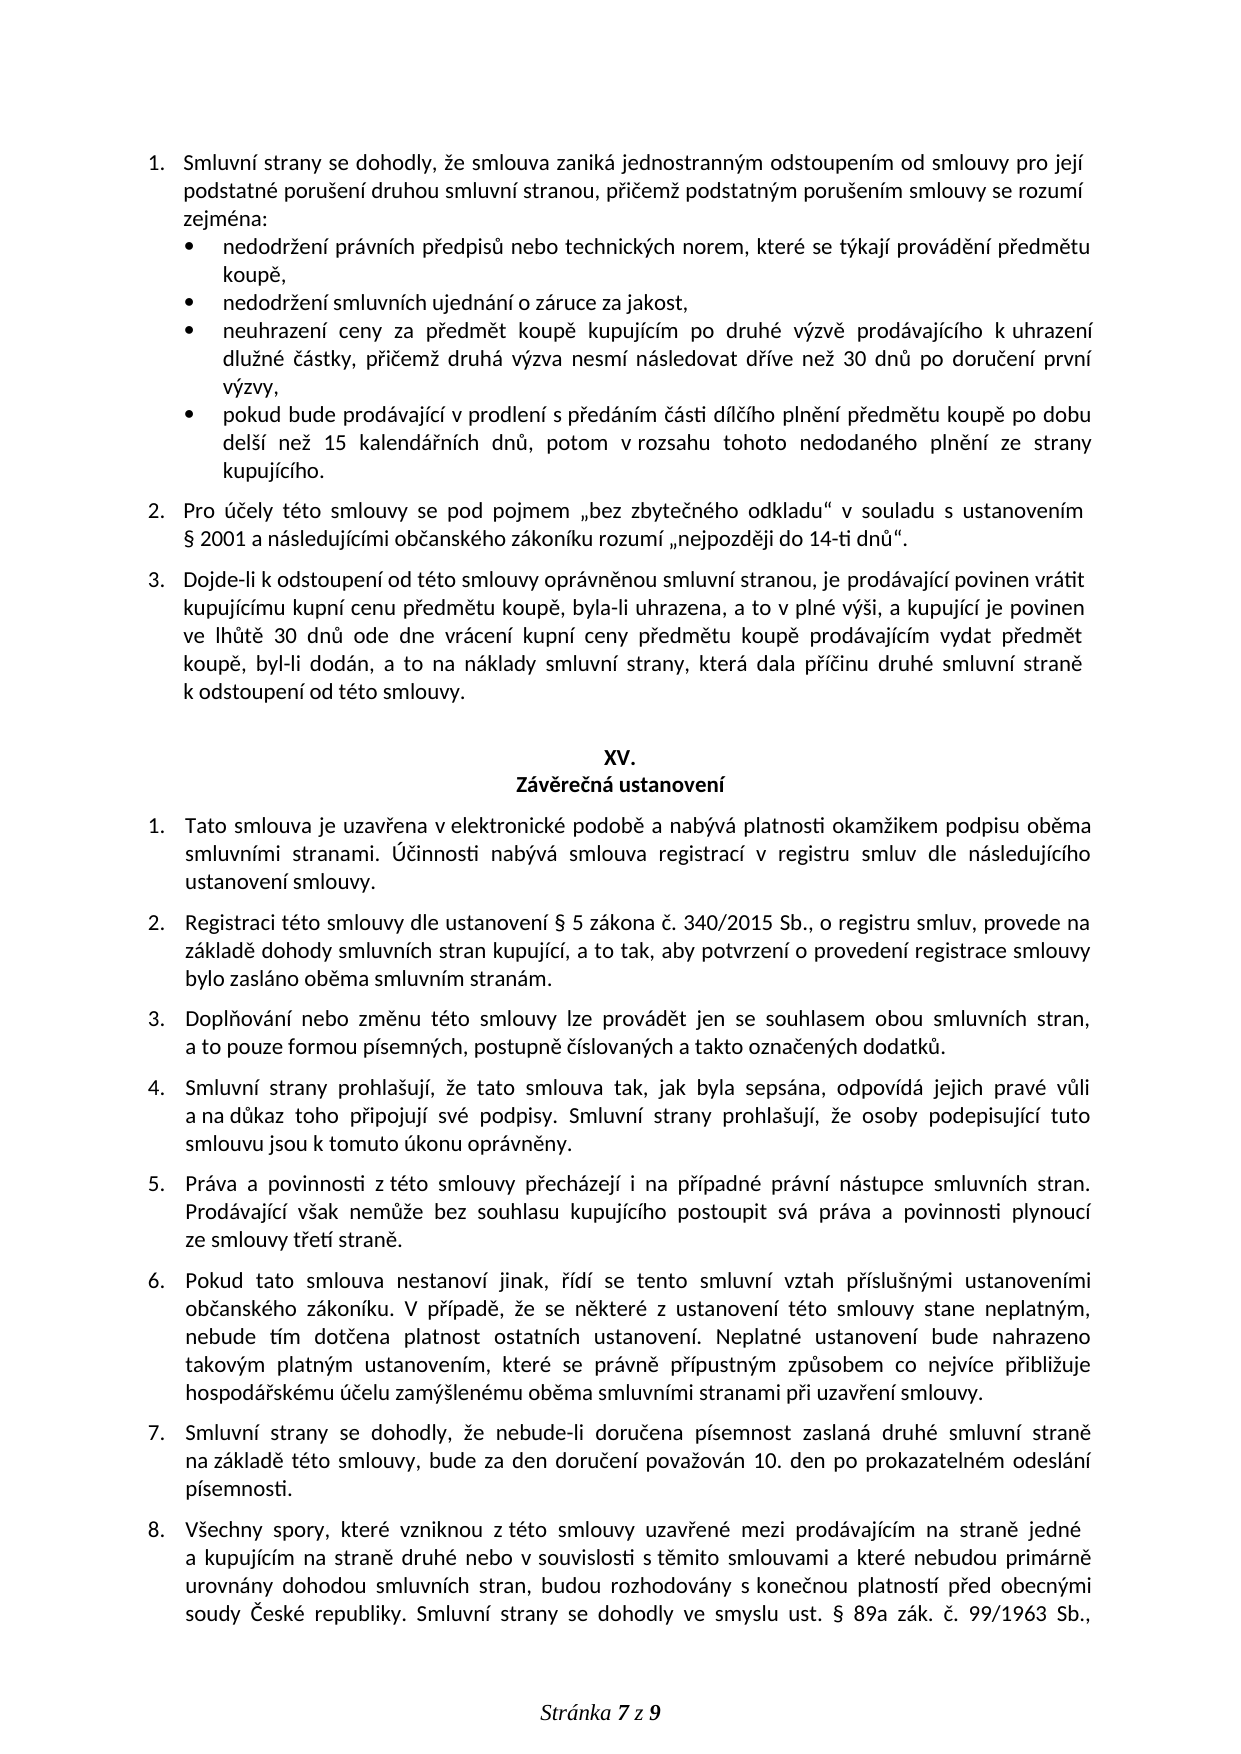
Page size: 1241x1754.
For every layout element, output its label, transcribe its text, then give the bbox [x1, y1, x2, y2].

list Práva a povinnosti z této smlouvy přecházejí i na případné právní nástupce smluvních stran. Prodávající však nemůže bez souhlasu kupujícího postoupit svá práva a povinnosti plynoucí ze smlouvy třetí straně. [148, 1169, 1092, 1253]
list nedodržení právních předpisů nebo technických norem, které se týkají provádění předmětu koupě, [185, 232, 1092, 288]
list Smluvní strany se dohodly, že smlouva zaniká jednostranným odstoupením od smlouvy pro její podstatné porušení druhou smluvní stranou, přičemž podstatným porušením smlouvy se rozumí zejména: [148, 148, 1085, 232]
list Smluvní strany se dohodly, že nebude-li doručena písemnost zaslaná druhé smluvní straně na základě této smlouvy, bude za den doručení považován 10. den po prokazatelném odeslání písemnosti. [148, 1418, 1092, 1503]
list Pokud tato smlouva nestanoví jinak, řídí se tento smluvní vztah příslušnými ustanoveními občanského zákoníku. V případě, že se některé z ustanovení této smlouvy stane neplatným, nebude tím dotčena platnost ostatních ustanovení. Neplatné ustanovení bude nahrazeno takovým platným ustanovením, které se právně přípustným způsobem co nejvíce přibližuje hospodářskému účelu zamýšlenému oběma smluvními stranami při uzavření smlouvy. [148, 1266, 1092, 1406]
list neuhrazení ceny za předmět koupě kupujícím po druhé výzvě prodávajícího k uhrazení dlužné částky, přičemž druhá výzva nesmí následovat dříve než 30 dnů po doručení první výzvy, [185, 316, 1092, 400]
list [148, 1515, 1092, 1627]
list Tato smlouva je uzavřena v elektronické podobě a nabývá platnosti okamžikem podpisu oběma smluvními stranami. Účinnosti nabývá smlouva registrací v registru smluv dle následujícího ustanovení smlouvy. [148, 811, 1092, 895]
list Smluvní strany prohlašují, že tato smlouva tak, jak byla sepsána, odpovídá jejich pravé vůli a na důkaz toho připojují své podpisy. Smluvní strany prohlašují, že osoby podepisující tuto smlouvu jsou k tomuto úkonu oprávněny. [148, 1073, 1092, 1157]
list Dojde-li k odstoupení od této smlouvy oprávněnou smluvní stranou, je prodávající povinen vrátit kupujícímu kupní cenu předmětu koupě, byla-li uhrazena, a to v plné výši, a kupující je povinen ve lhůtě 30 dnů ode dne vrácení kupní ceny předmětu koupě prodávajícím vydat předmět koupě, byl-li dodán, a to na náklady smluvní strany, která dala příčinu druhé smluvní straně k odstoupení od této smlouvy. [148, 565, 1085, 705]
list Registraci této smlouvy dle ustanovení § 5 zákona č. 340/2015 Sb., o registru smluv, provede na základě dohody smluvních stran kupující, a to tak, aby potvrzení o provedení registrace smlouvy bylo zasláno oběma smluvním stranám. [148, 908, 1092, 992]
text Závěrečná ustanovení [148, 771, 1092, 799]
list Pro účely této smlouvy se pod pojmem „bez zbytečného odkladu“ v souladu s ustanovením § 2001 a následujícími občanského zákoníku rozumí „nejpozději do 14-ti dnů“. [148, 496, 1085, 552]
list nedodržení smluvních ujednání o záruce za jakost, [185, 288, 1092, 316]
text XV. [148, 743, 1092, 771]
list Doplňování nebo změnu této smlouvy lze provádět jen se souhlasem obou smluvních stran, a to pouze formou písemných, postupně číslovaných a takto označených dodatků. [148, 1004, 1092, 1060]
list pokud bude prodávající v prodlení s předáním části dílčího plnění předmětu koupě po dobu delší než 15 kalendářních dnů, potom v rozsahu tohoto nedodaného plnění ze strany kupujícího. [185, 400, 1092, 484]
